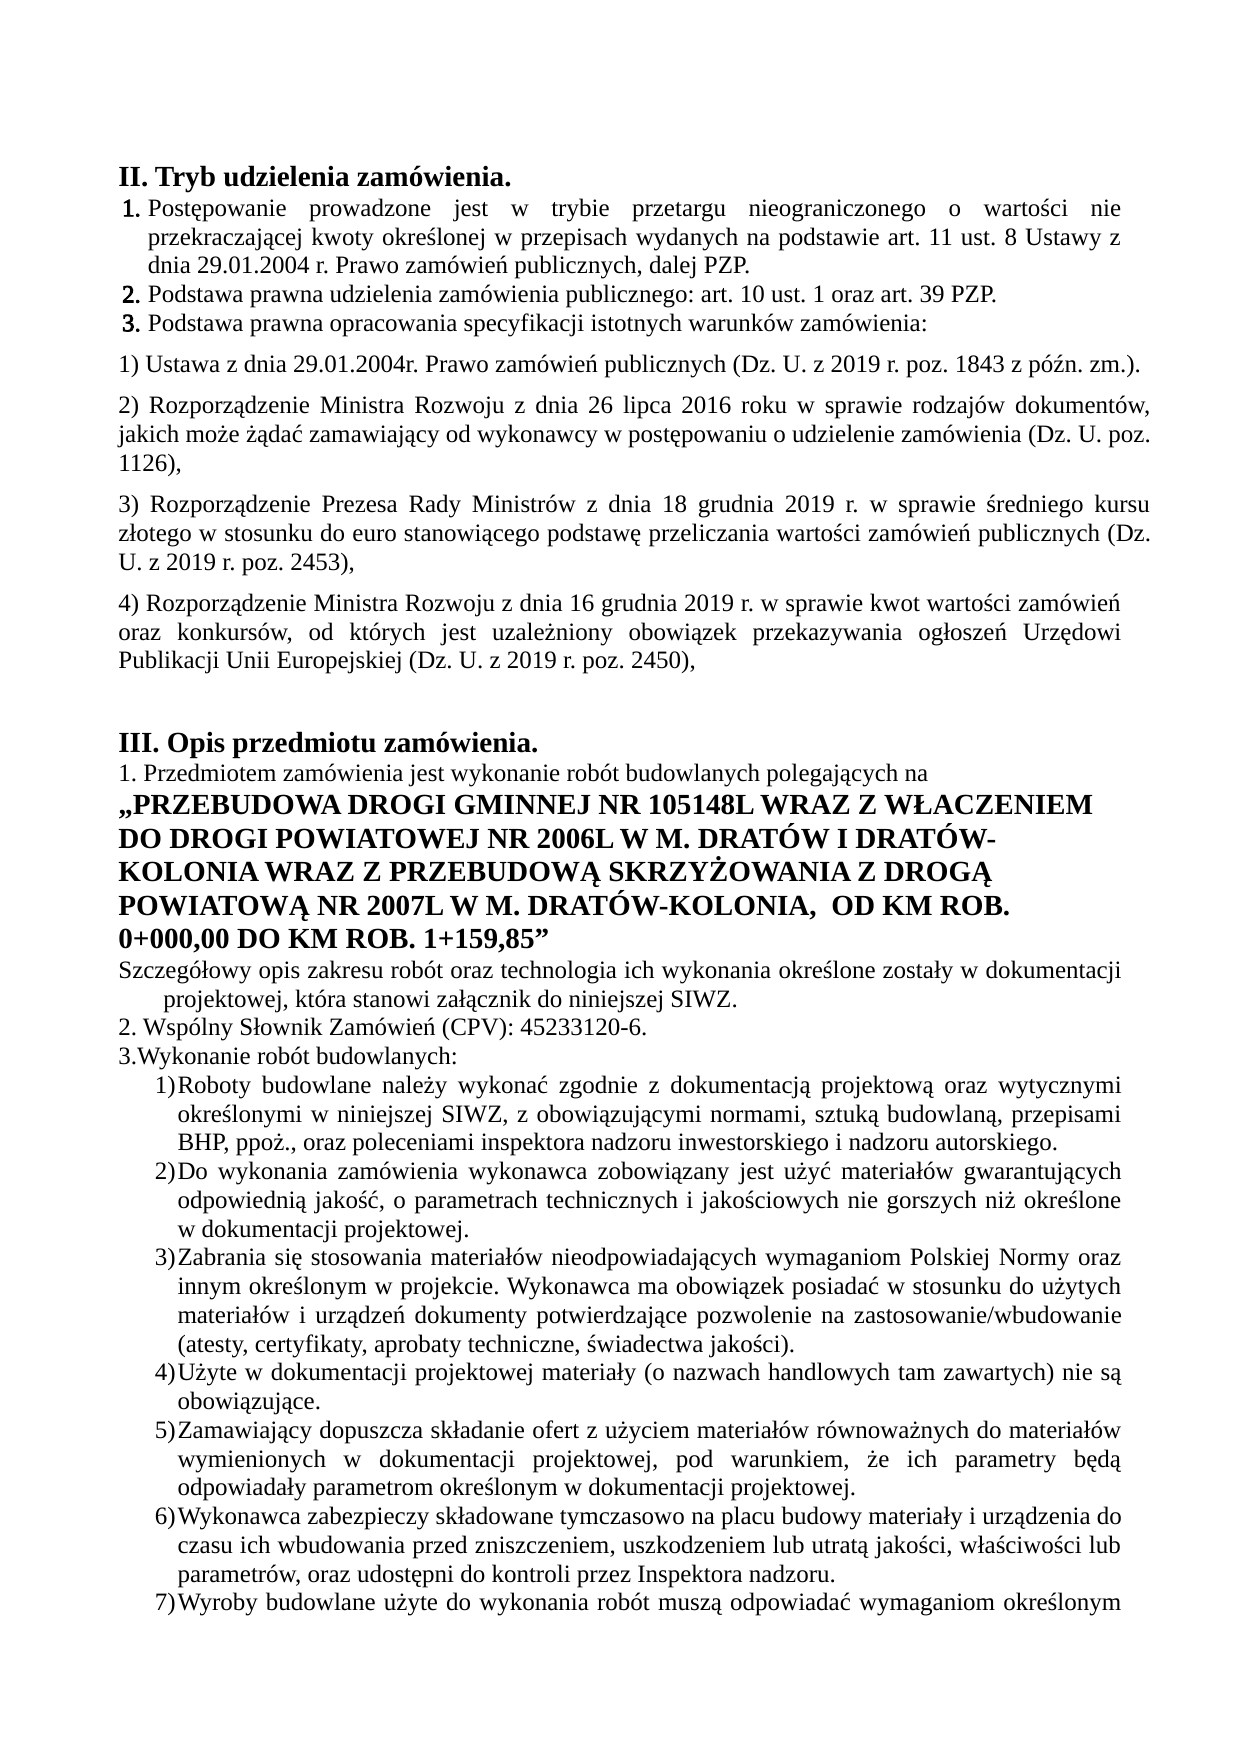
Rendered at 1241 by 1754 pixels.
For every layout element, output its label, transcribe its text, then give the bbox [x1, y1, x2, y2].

text II. Tryb udzielenia zamówienia. [118, 159, 1122, 193]
text 1. Przedmiotem zamówienia jest wykonanie robót budowlanych polegających na „PRZEBUDOWA DROGI GMINNEJ NR 105148L WRAZ Z WŁACZENIEM DO DROGI POWIATOWEJ NR 2006L W M. DRATÓW I DRATÓW-KOLONIA WRAZ Z PRZEBUDOWĄ SKRZYŻOWANIA Z DROGĄ POWIATOWĄ NR 2007L W M. DRATÓW-KOLONIA, OD KM ROB. 0+000,00 DO KM ROB. 1+159,85” [118, 758, 1122, 955]
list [154, 1587, 1122, 1616]
list Podstawa prawna udzielenia zamówienia publicznego: art. 10 ust. 1 oraz art. 39 PZP. [122, 279, 1122, 308]
list Podstawa prawna opracowania specyfikacji istotnych warunków zamówienia: [122, 308, 1122, 337]
list Wykonawca zabezpieczy składowane tymczasowo na placu budowy materiały i urządzenia do czasu ich wbudowania przed zniszczeniem, uszkodzeniem lub utratą jakości, właściwości lub parametrów, oraz udostępni do kontroli przez Inspektora nadzoru. [154, 1501, 1122, 1587]
text 2. Wspólny Słownik Zamówień (CPV): 45233120-6. [118, 1012, 1122, 1041]
text 4) Rozporządzenie Ministra Rozwoju z dnia 16 grudnia 2019 r. w sprawie kwot wartości zamówień oraz konkursów, od których jest uzależniony obowiązek przekazywania ogłoszeń Urzędowi Publikacji Unii Europejskiej (Dz. U. z 2019 r. poz. 2450), [118, 588, 1122, 674]
text 2) Rozporządzenie Ministra Rozwoju z dnia 26 lipca 2016 roku w sprawie rodzajów dokumentów, jakich może żądać zamawiający od wykonawcy w postępowaniu o udzielenie zamówienia (Dz. U. poz. 1126), [118, 390, 1152, 477]
list Zamawiający dopuszcza składanie ofert z użyciem materiałów równoważnych do materiałów wymienionych w dokumentacji projektowej, pod warunkiem, że ich parametry będą odpowiadały parametrom określonym w dokumentacji projektowej. [154, 1415, 1122, 1501]
list Zabrania się stosowania materiałów nieodpowiadających wymaganiom Polskiej Normy oraz innym określonym w projekcie. Wykonawca ma obowiązek posiadać w stosunku do użytych materiałów i urządzeń dokumenty potwierdzające pozwolenie na zastosowanie/wbudowanie (atesty, certyfikaty, aprobaty techniczne, świadectwa jakości). [154, 1242, 1122, 1357]
list Do wykonania zamówienia wykonawca zobowiązany jest użyć materiałów gwarantujących odpowiednią jakość, o parametrach technicznych i jakościowych nie gorszych niż określone w dokumentacji projektowej. [154, 1156, 1122, 1242]
list Roboty budowlane należy wykonać zgodnie z dokumentacją projektową oraz wytycznymi określonymi w niniejszej SIWZ, z obowiązującymi normami, sztuką budowlaną, przepisami BHP, ppoż., oraz poleceniami inspektora nadzoru inwestorskiego i nadzoru autorskiego. [154, 1070, 1122, 1156]
list Postępowanie prowadzone jest w trybie przetargu nieograniczonego o wartości nie przekraczającej kwoty określonej w przepisach wydanych na podstawie art. 11 ust. 8 Ustawy z dnia 29.01.2004 r. Prawo zamówień publicznych, dalej PZP. [122, 193, 1122, 279]
subtitle III. Opis przedmiotu zamówienia. [118, 725, 1122, 758]
text 3.Wykonanie robót budowlanych: [118, 1041, 1122, 1070]
text 1) Ustawa z dnia 29.01.2004r. Prawo zamówień publicznych (Dz. U. z 2019 r. poz. 1843 z późn. zm.). [118, 349, 1152, 378]
list Szczegółowy opis zakresu robót oraz technologia ich wykonania określone zostały w dokumentacji projektowej, która stanowi załącznik do niniejszej SIWZ. [118, 955, 1122, 1012]
text 3) Rozporządzenie Prezesa Rady Ministrów z dnia 18 grudnia 2019 r. w sprawie średniego kursu złotego w stosunku do euro stanowiącego podstawę przeliczania wartości zamówień publicznych (Dz. U. z 2019 r. poz. 2453), [118, 489, 1152, 575]
list Użyte w dokumentacji projektowej materiały (o nazwach handlowych tam zawartych) nie są obowiązujące. [154, 1357, 1122, 1415]
